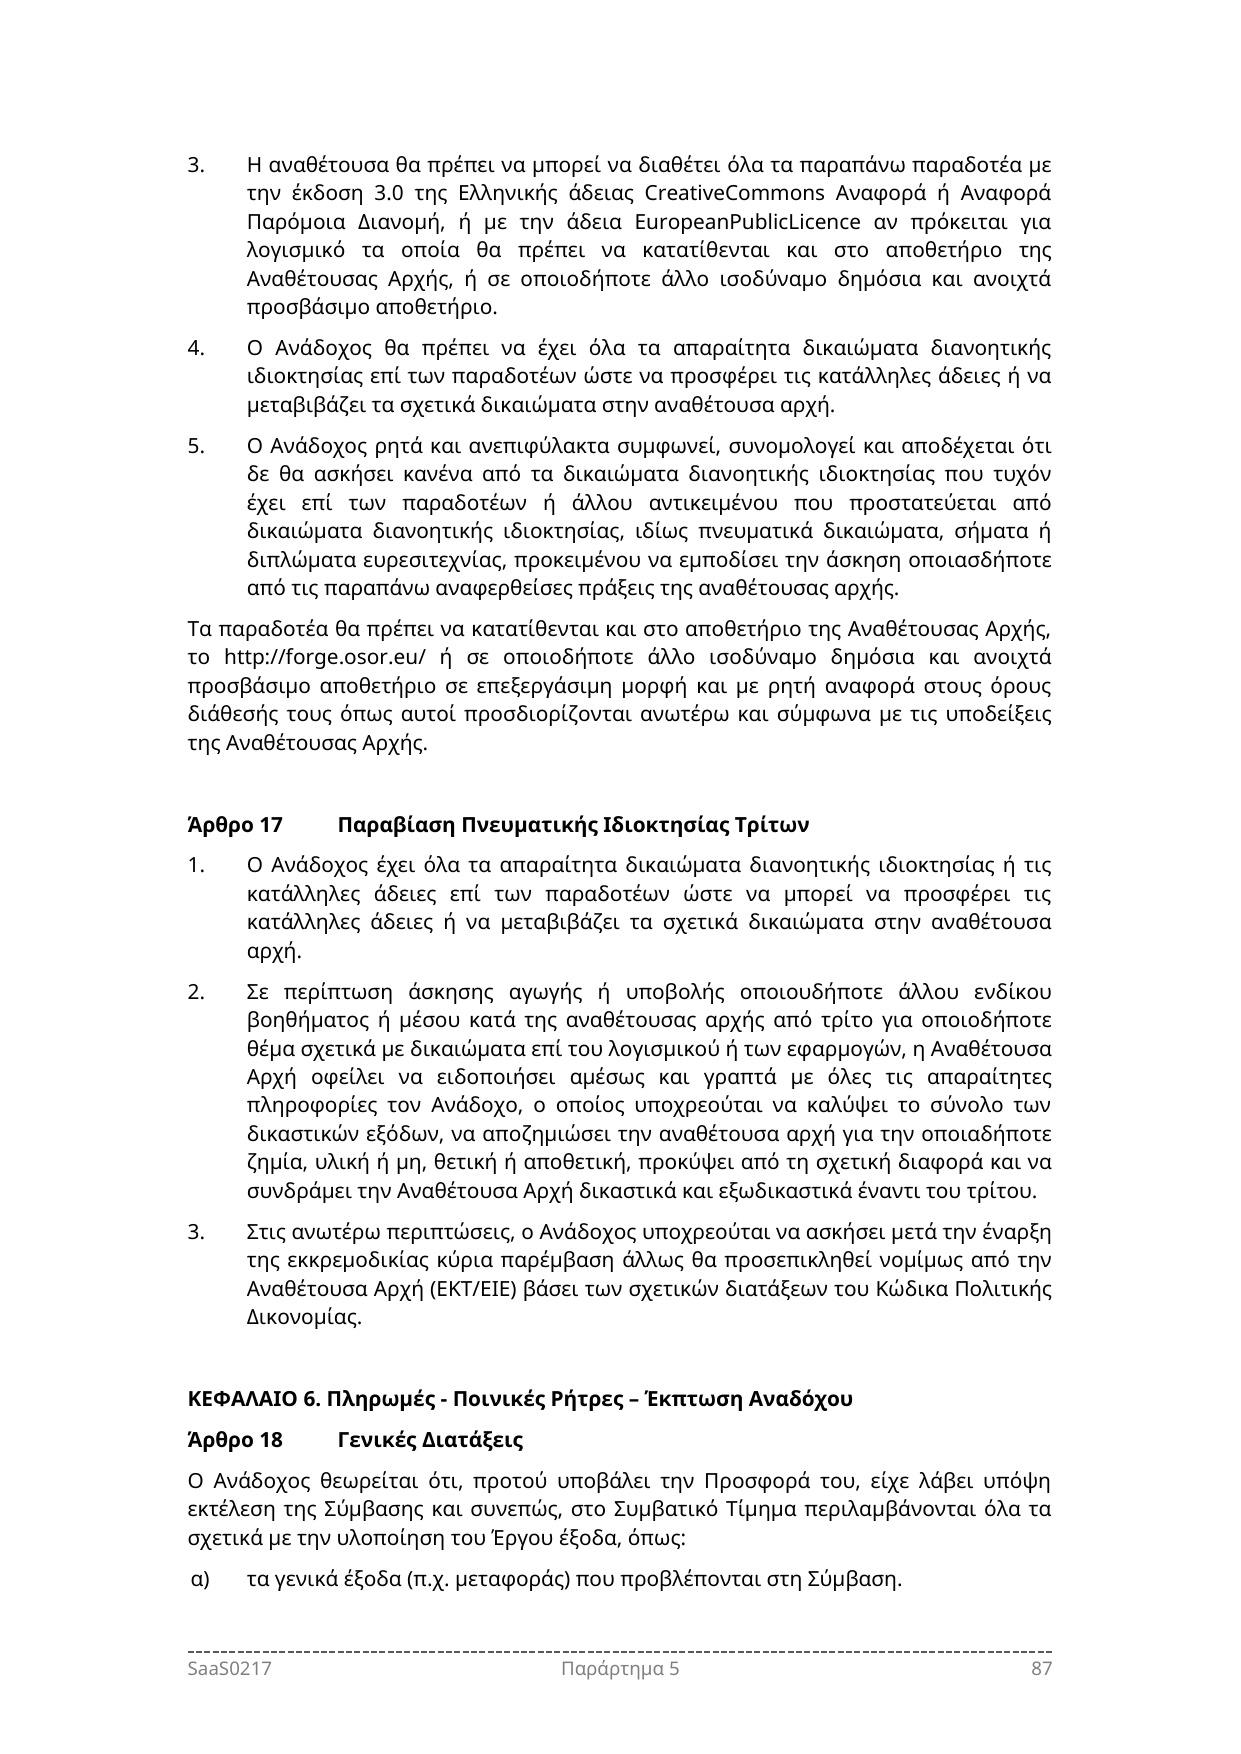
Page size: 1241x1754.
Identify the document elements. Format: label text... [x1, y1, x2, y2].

list Ο Ανάδοχος ρητά και ανεπιφύλακτα συμφωνεί, συνομολογεί και αποδέχεται ότι δε θα ασκήσει κανένα από τα δικαιώματα διανοητικής ιδιοκτησίας που τυχόν έχει επί των παραδοτέων ή άλλου αντικειμένου που προστατεύεται από δικαιώματα διανοητικής ιδιοκτησίας, ιδίως πνευματικά δικαιώματα, σήματα ή διπλώματα ευρεσιτεχνίας, προκειμένου να εμποδίσει την άσκηση οποιασδήποτε από τις παραπάνω αναφερθείσες πράξεις της αναθέτουσας αρχής. [187, 431, 1053, 602]
text Ο Ανάδοχος θεωρείται ότι, προτού υποβάλει την Προσφορά του, είχε λάβει υπόψη εκτέλεση της Σύμβασης και συνεπώς, στο Συμβατικό Τίμημα περιλαμβάνονται όλα τα σχετικά με την υλοποίηση του Έργου έξοδα, όπως: [187, 1466, 1053, 1551]
text Τα παραδοτέα θα πρέπει να κατατίθενται και στο αποθετήριο της Αναθέτουσας Αρχής, το http://forge.osor.eu/ ή σε οποιοδήποτε άλλο ισοδύναμο δημόσια και ανοιχτά προσβάσιμο αποθετήριο σε επεξεργάσιμη μορφή και με ρητή αναφορά στους όρους διάθεσής τους όπως αυτοί προσδιορίζονται ανωτέρω και σύμφωνα με τις υποδείξεις της Αναθέτουσας Αρχής. [187, 614, 1053, 756]
list Στις ανωτέρω περιπτώσεις, ο Ανάδοχος υποχρεούται να ασκήσει μετά την έναρξη της εκκρεμοδικίας κύρια παρέμβαση άλλως θα προσεπικληθεί νομίμως από την Αναθέτουσα Αρχή (EKT/EIE) βάσει των σχετικών διατάξεων του Κώδικα Πολιτικής Δικονομίας. [187, 1217, 1053, 1331]
text α) τα γενικά έξοδα (π.χ. μεταφοράς) που προβλέπονται στη Σύμβαση. [190, 1564, 1053, 1592]
list Ο Ανάδοχος έχει όλα τα απαραίτητα δικαιώματα διανοητικής ιδιοκτησίας ή τις κατάλληλες άδειες επί των παραδοτέων ώστε να μπορεί να προσφέρει τις κατάλληλες άδειες ή να μεταβιβάζει τα σχετικά δικαιώματα στην αναθέτουσα αρχή. [187, 851, 1053, 964]
text Άρθρο 17 Παραβίαση Πνευματικής Ιδιοκτησίας Τρίτων [187, 810, 1053, 838]
list Η αναθέτουσα θα πρέπει να μπορεί να διαθέτει όλα τα παραπάνω παραδοτέα με την έκδοση 3.0 της Ελληνικής άδειας CreativeCommons Αναφορά ή Αναφορά Παρόμοια Διανομή, ή με την άδεια EuropeanPublicLicence αν πρόκειται για λογισμικό τα οποία θα πρέπει να κατατίθενται και στο αποθετήριο της Αναθέτουσας Αρχής, ή σε οποιοδήποτε άλλο ισοδύναμο δημόσια και ανοιχτά προσβάσιμο αποθετήριο. [187, 150, 1053, 321]
list Σε περίπτωση άσκησης αγωγής ή υποβολής οποιουδήποτε άλλου ενδίκου βοηθήματος ή μέσου κατά της αναθέτουσας αρχής από τρίτο για οποιοδήποτε θέμα σχετικά με δικαιώματα επί του λογισμικού ή των εφαρμογών, η Αναθέτουσα Αρχή οφείλει να ειδοποιήσει αμέσως και γραπτά με όλες τις απαραίτητες πληροφορίες τον Ανάδοχο, ο οποίος υποχρεούται να καλύψει το σύνολο των δικαστικών εξόδων, να αποζημιώσει την αναθέτουσα αρχή για την οποιαδήποτε ζημία, υλική ή μη, θετική ή αποθετική, προκύψει από τη σχετική διαφορά και να συνδράμει την Αναθέτουσα Αρχή δικαστικά και εξωδικαστικά έναντι του τρίτου. [187, 977, 1053, 1204]
text Άρθρο 18 Γενικές Διατάξεις [187, 1425, 1053, 1453]
text ΚΕΦΑΛΑΙΟ 6. Πληρωμές - Ποινικές Ρήτρες – Έκπτωση Αναδόχου [187, 1384, 1053, 1412]
list Ο Ανάδοχος θα πρέπει να έχει όλα τα απαραίτητα δικαιώματα διανοητικής ιδιοκτησίας επί των παραδοτέων ώστε να προσφέρει τις κατάλληλες άδειες ή να μεταβιβάζει τα σχετικά δικαιώματα στην αναθέτουσα αρχή. [187, 333, 1053, 418]
